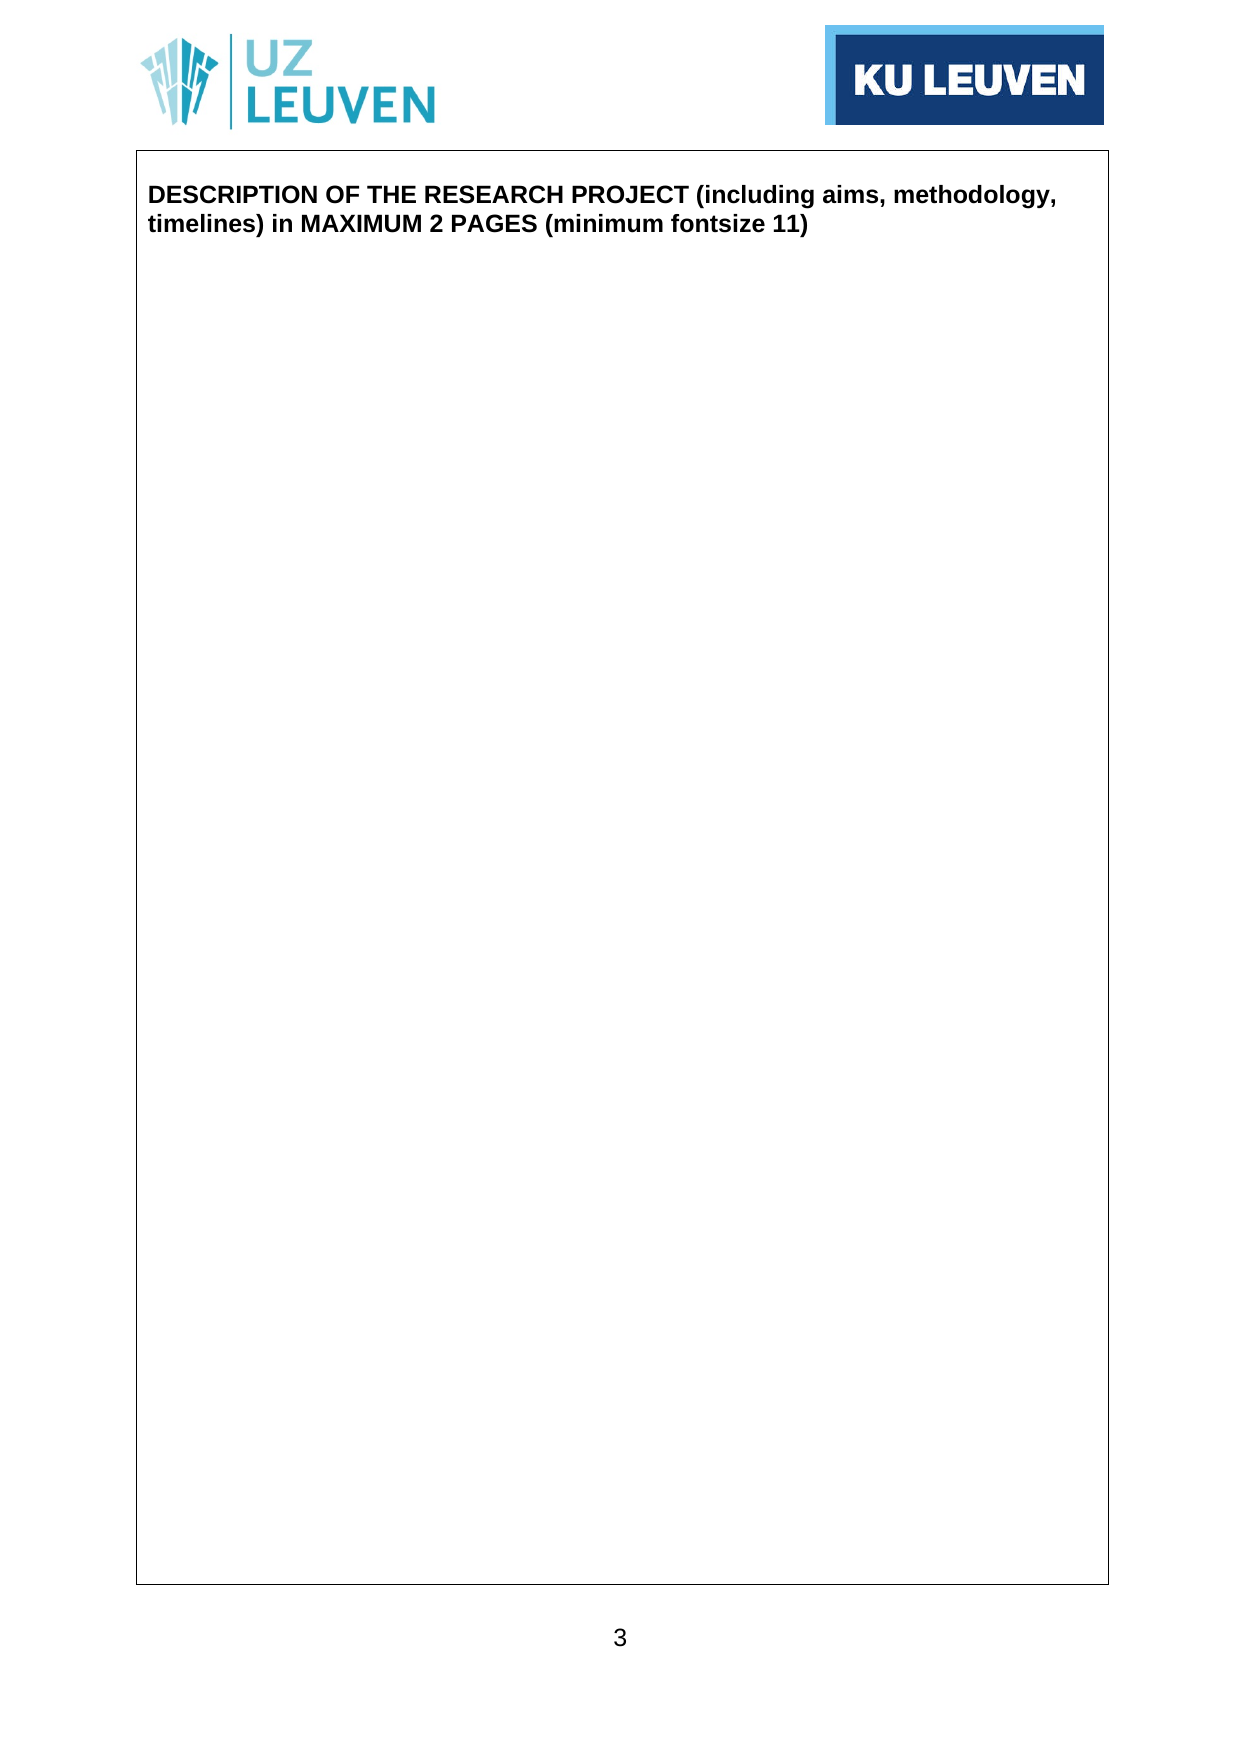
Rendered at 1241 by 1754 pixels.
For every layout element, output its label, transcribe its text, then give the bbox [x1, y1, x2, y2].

picture [825, 25, 1104, 125]
picture [85, 8, 459, 144]
table_cell DESCRIPTION OF THE RESEARCH PROJECT (including aims, methodology, timelines) in MAXIMUM 2 PAGES (minimum fontsize 11) [137, 151, 1108, 1584]
